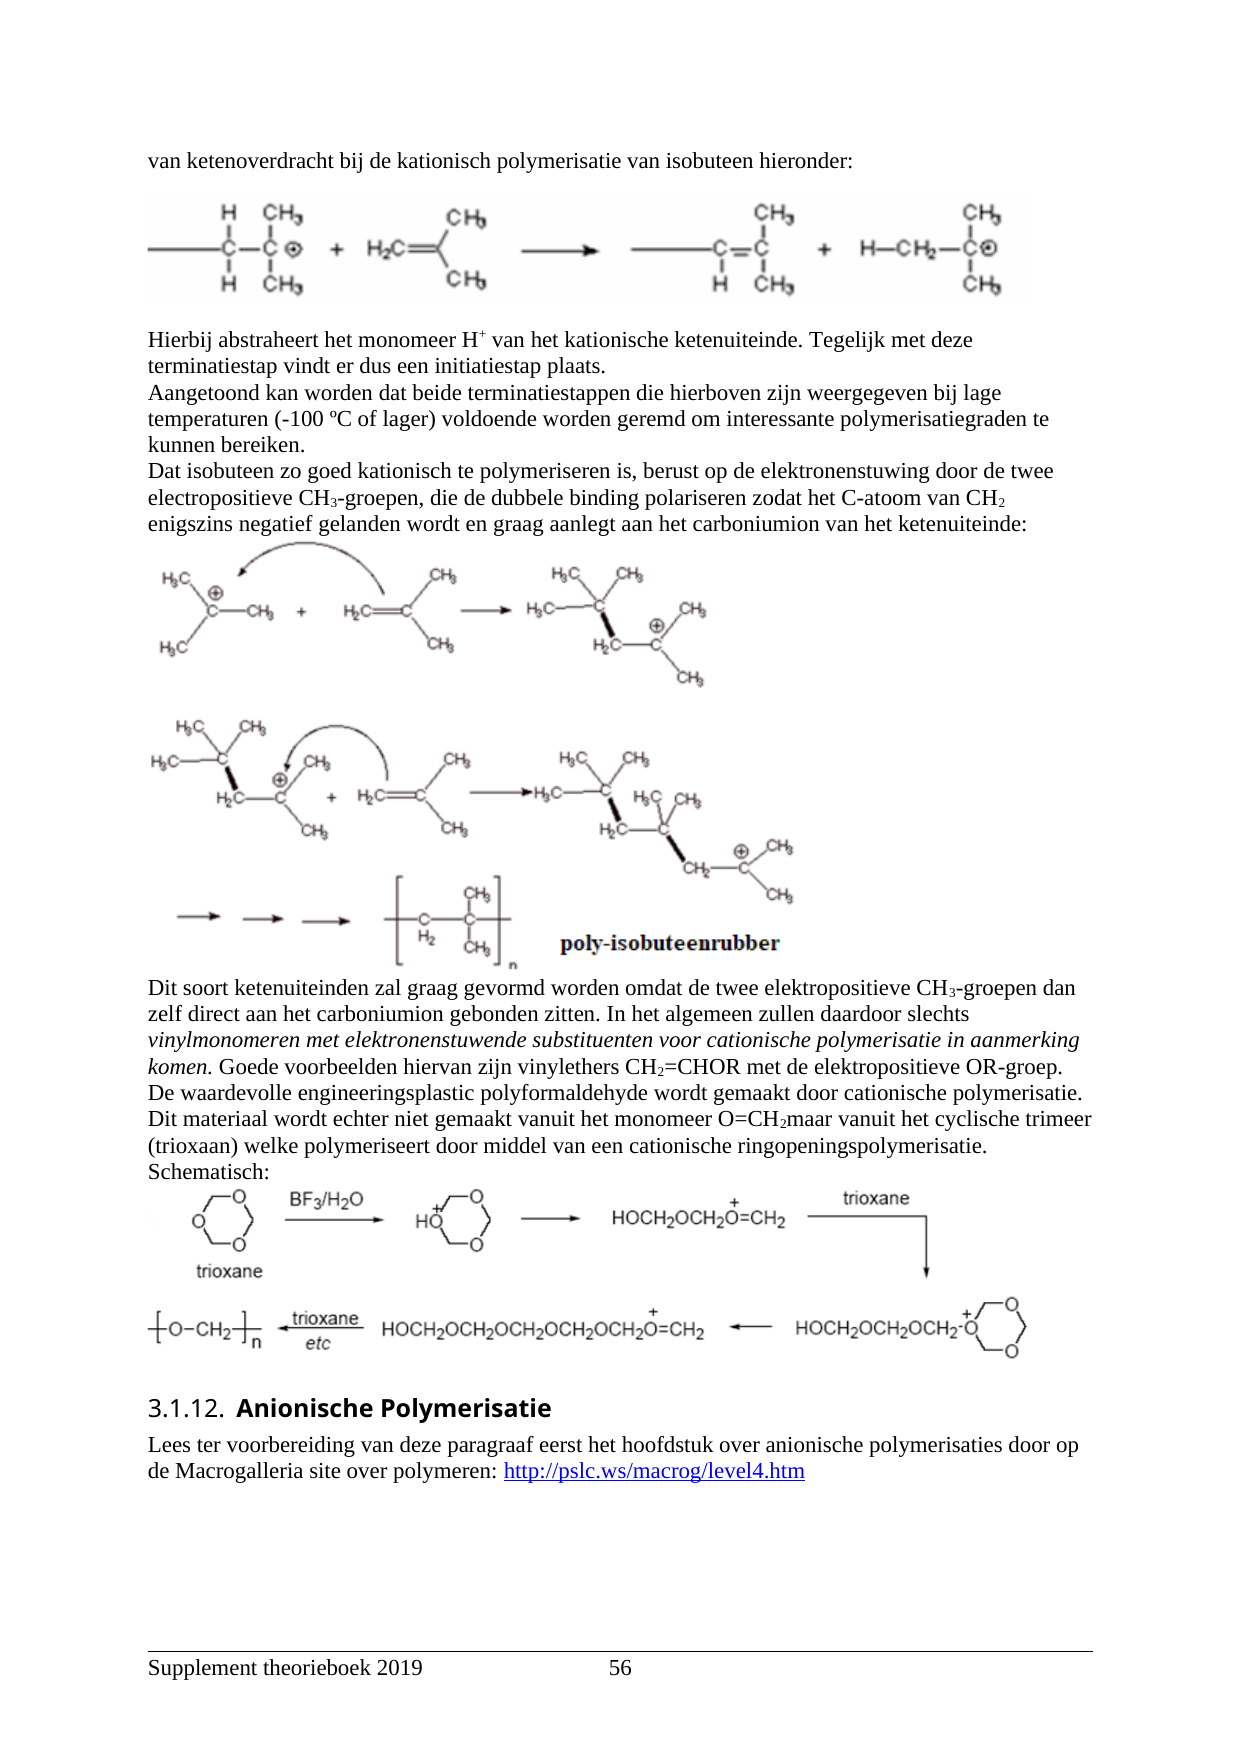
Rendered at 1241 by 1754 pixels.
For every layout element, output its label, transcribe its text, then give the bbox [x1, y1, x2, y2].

text Lees ter voorbereiding van deze paragraaf eerst het hoofdstuk over anionische polymerisaties door op de Macrogalleria site over polymeren: http://pslc.ws/macrog/level4.htm [148, 1431, 1093, 1484]
subtitle Anionische Polymerisatie [148, 1391, 1093, 1425]
picture [147, 180, 1042, 320]
text Hierbij abstraheert het monomeer H+ van het kationische ketenuiteinde. Tegelijk met deze terminatiestap vindt er dus een initiatiestap plaats. [148, 326, 1093, 378]
text De waardevolle engineeringsplastic polyformaldehyde wordt gemaakt door cationische polymerisatie. Dit materiaal wordt echter niet gemaakt vanuit het monomeer O=CH2maar vanuit het cyclische trimeer (trioxaan) welke polymeriseert door middel van een cationische ringopeningspolymerisatie. Schematisch: [148, 1079, 1093, 1184]
text Dit soort ketenuiteinden zal graag gevormd worden omdat de twee elektropositieve CH3-groepen dan zelf direct aan het carboniumion gebonden zitten. In het algemeen zullen daardoor slechts vinylmonomeren met elektronenstuwende substituenten voor cationische polymerisatie in aanmerking komen. Goede voorbeelden hiervan zijn vinylethers CH2=CHOR met de elektropositieve OR-groep. [148, 974, 1093, 1079]
text Dat isobuteen zo goed kationisch te polymeriseren is, berust op de elektronenstuwing door de twee electropositieve CH3-groepen, die de dubbele binding polariseren zodat het C-atoom van CH2 enigszins negatief gelanden wordt en graag aanlegt aan het carboniumion van het ketenuiteinde: [148, 458, 1093, 537]
text Aangetoond kan worden dat beide terminatiestappen die hierboven zijn weergegeven bij lage temperaturen (-100 ºC of lager) voldoende worden geremd om interessante polymerisatiegraden te kunnen bereiken. [148, 378, 1093, 458]
picture [147, 536, 805, 974]
picture [147, 1184, 1039, 1379]
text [148, 148, 1093, 174]
